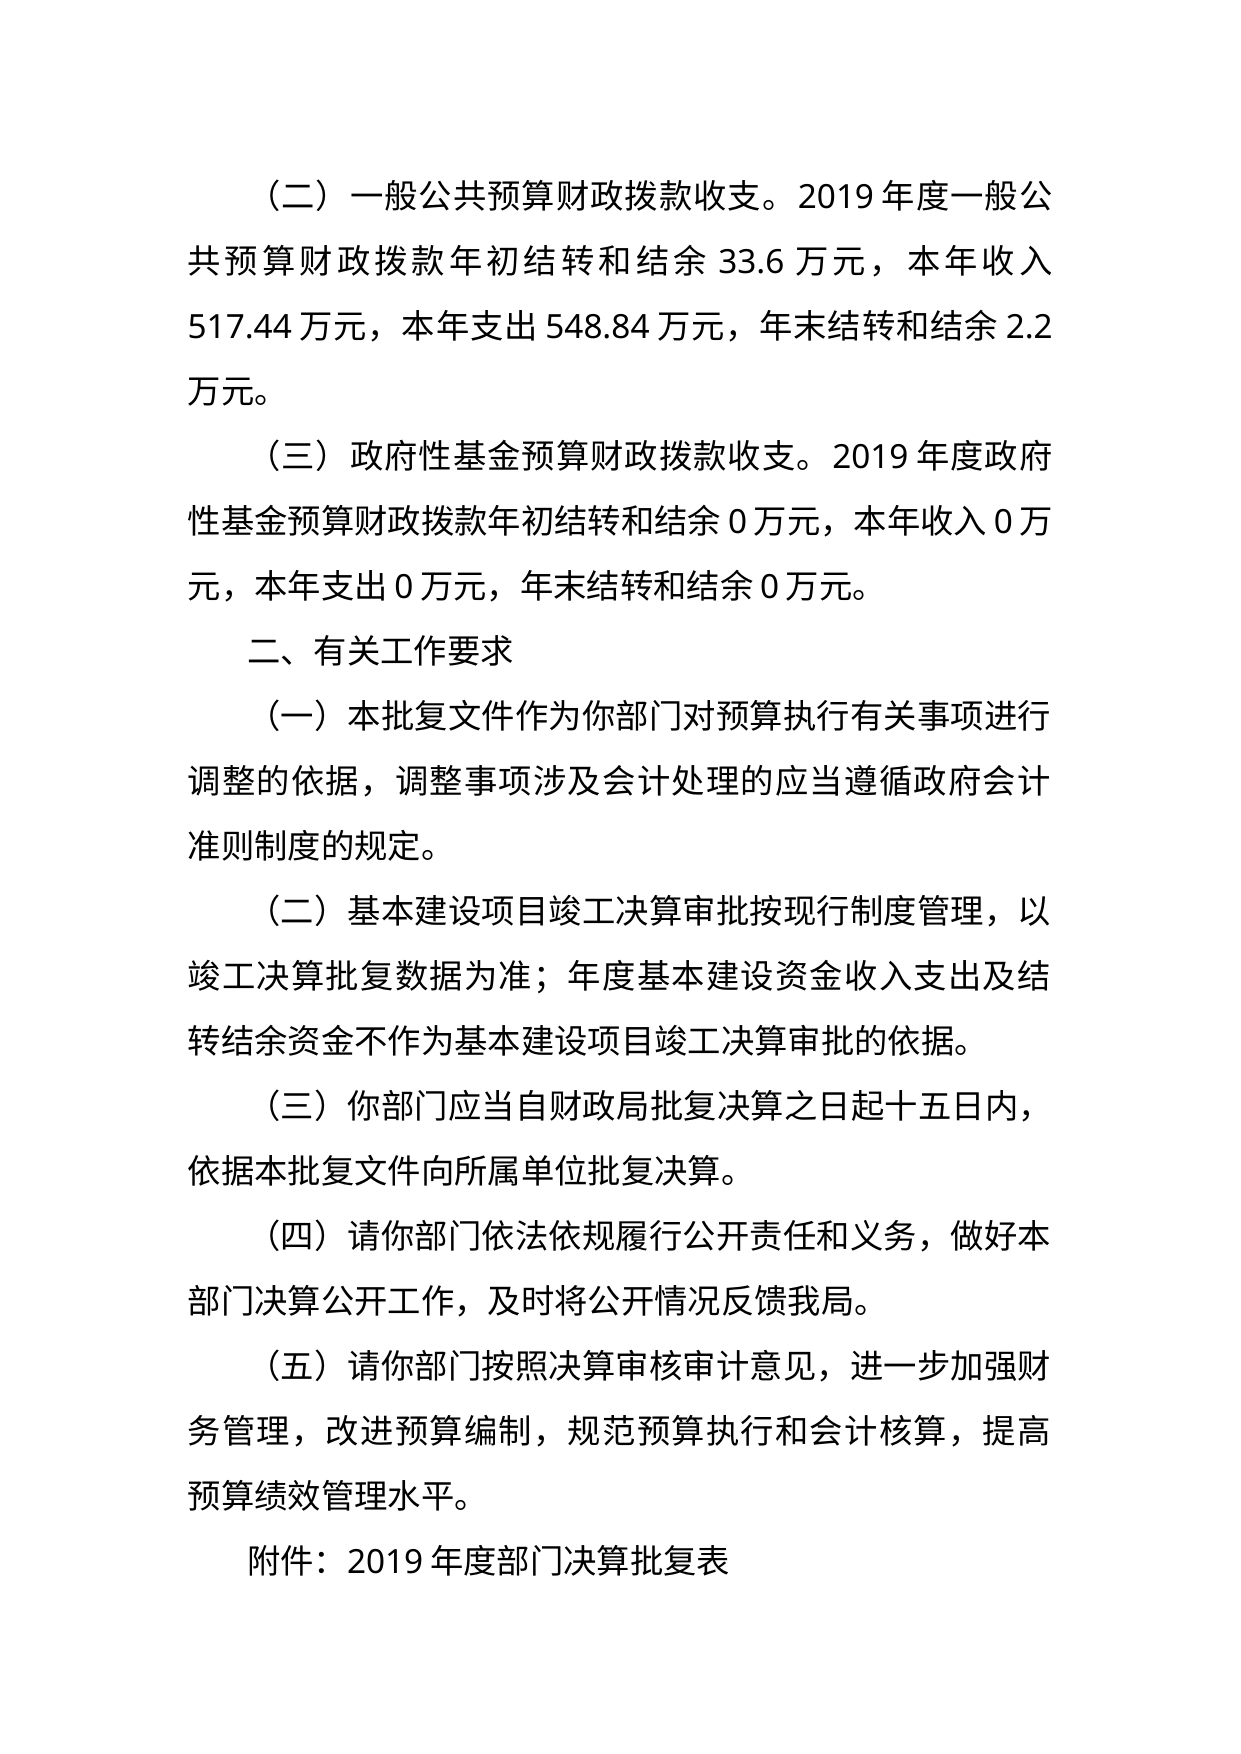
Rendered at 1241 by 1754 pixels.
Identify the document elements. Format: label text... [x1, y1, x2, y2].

text （三）你部门应当自财政局批复决算之日起十五日内，依据本批复文件向所属单位批复决算。 [187, 1072, 1053, 1202]
text （一）本批复文件作为你部门对预算执行有关事项进行调整的依据，调整事项涉及会计处理的应当遵循政府会计准则制度的规定。 [187, 682, 1053, 877]
text （二）基本建设项目竣工决算审批按现行制度管理，以竣工决算批复数据为准；年度基本建设资金收入支出及结转结余资金不作为基本建设项目竣工决算审批的依据。 [187, 877, 1053, 1072]
text （四）请你部门依法依规履行公开责任和义务，做好本部门决算公开工作，及时将公开情况反馈我局。 [187, 1202, 1053, 1332]
text 二、有关工作要求 [187, 617, 1053, 682]
text （五）请你部门按照决算审核审计意见，进一步加强财务管理，改进预算编制，规范预算执行和会计核算，提高预算绩效管理水平。 [187, 1332, 1053, 1527]
text 附件：2019年度部门决算批复表 [187, 1527, 1053, 1592]
text （二）一般公共预算财政拨款收支。2019年度一般公共预算财政拨款年初结转和结余33.6万元，本年收入517.44万元，本年支出548.84万元，年末结转和结余2.2万元。 [187, 162, 1053, 422]
text （三）政府性基金预算财政拨款收支。2019年度政府性基金预算财政拨款年初结转和结余0万元，本年收入0万元，本年支出0万元，年末结转和结余0万元。 [187, 422, 1053, 617]
